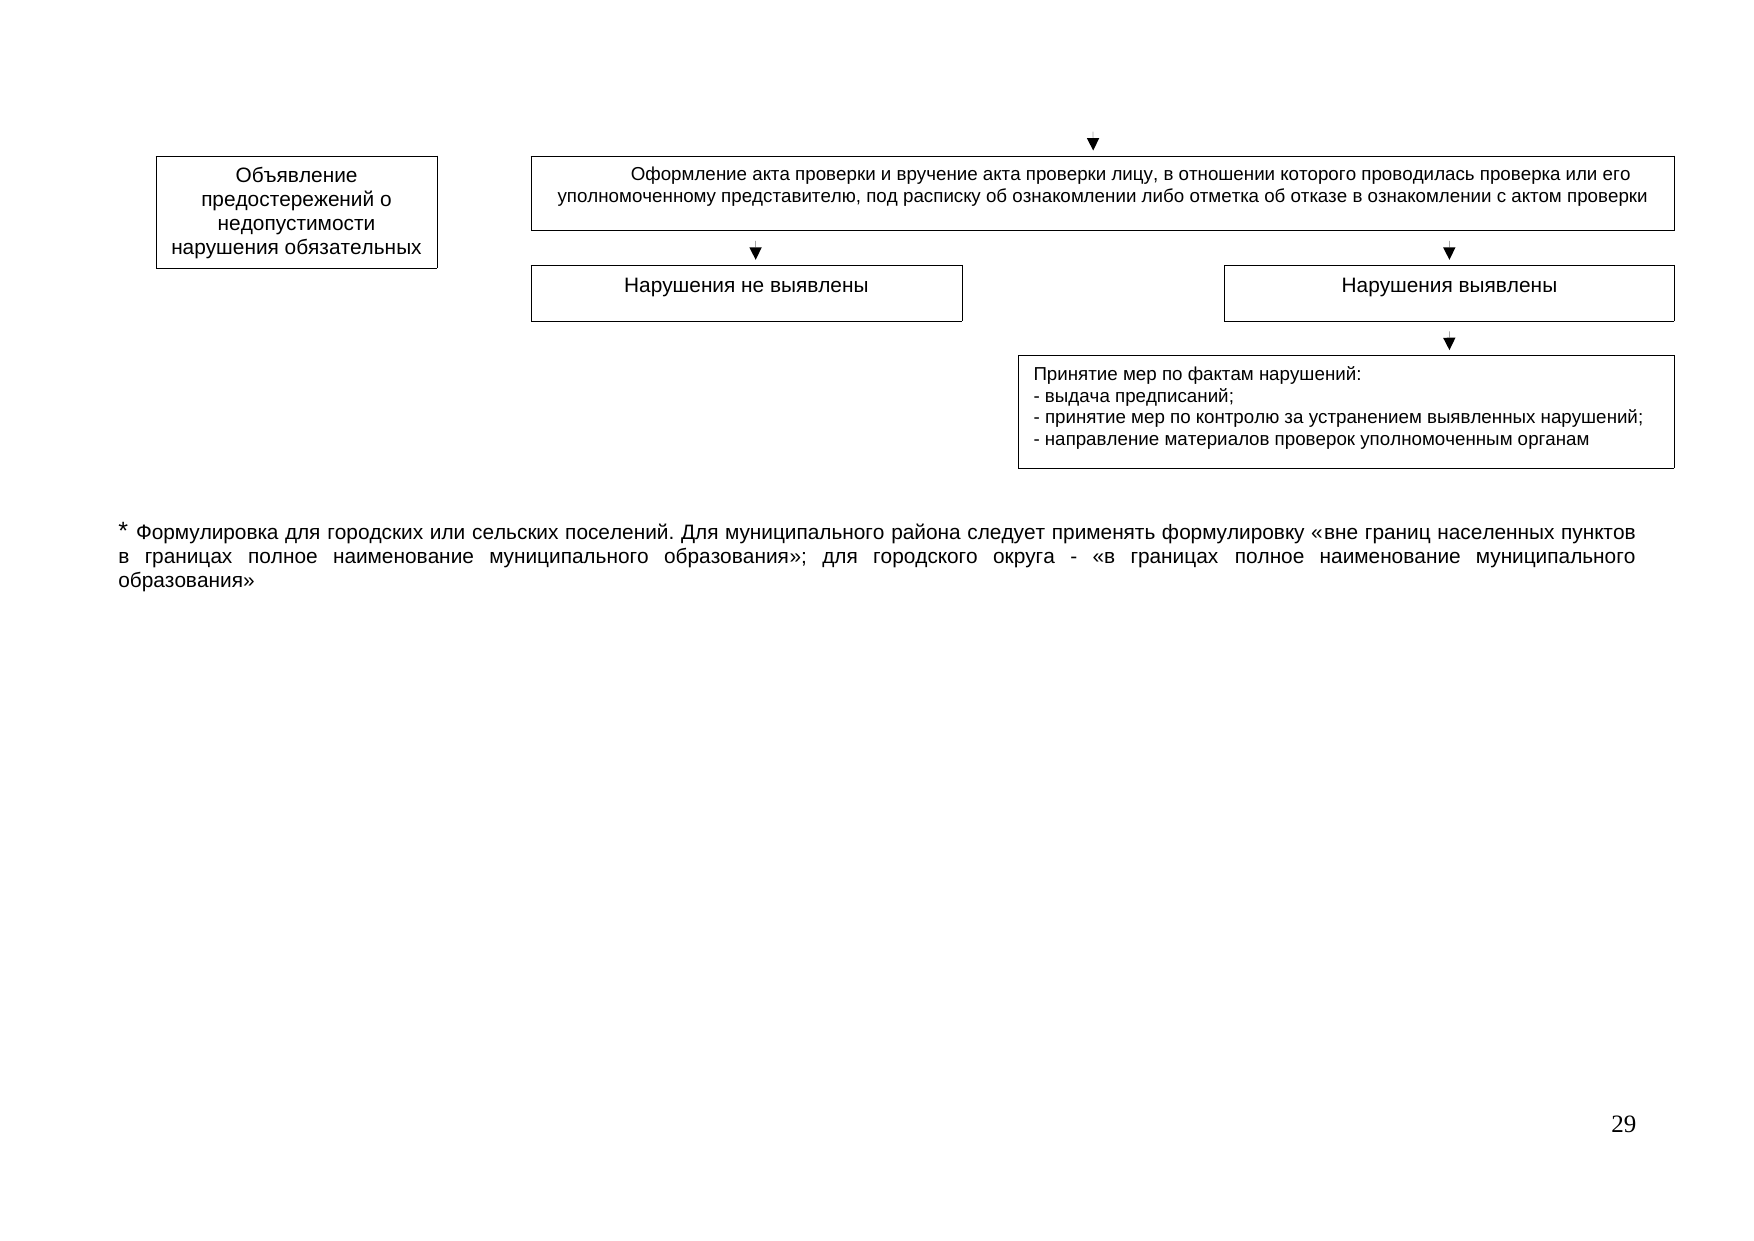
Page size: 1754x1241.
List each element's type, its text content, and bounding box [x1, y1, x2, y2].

text * Формулировка для городских или сельских поселений. Для муниципального района следует применять формулировку «вне границ населенных пунктов в границах полное наименование муниципального образования»; для городского округа - «в границах полное наименование муниципального образования» [118, 516, 1636, 592]
